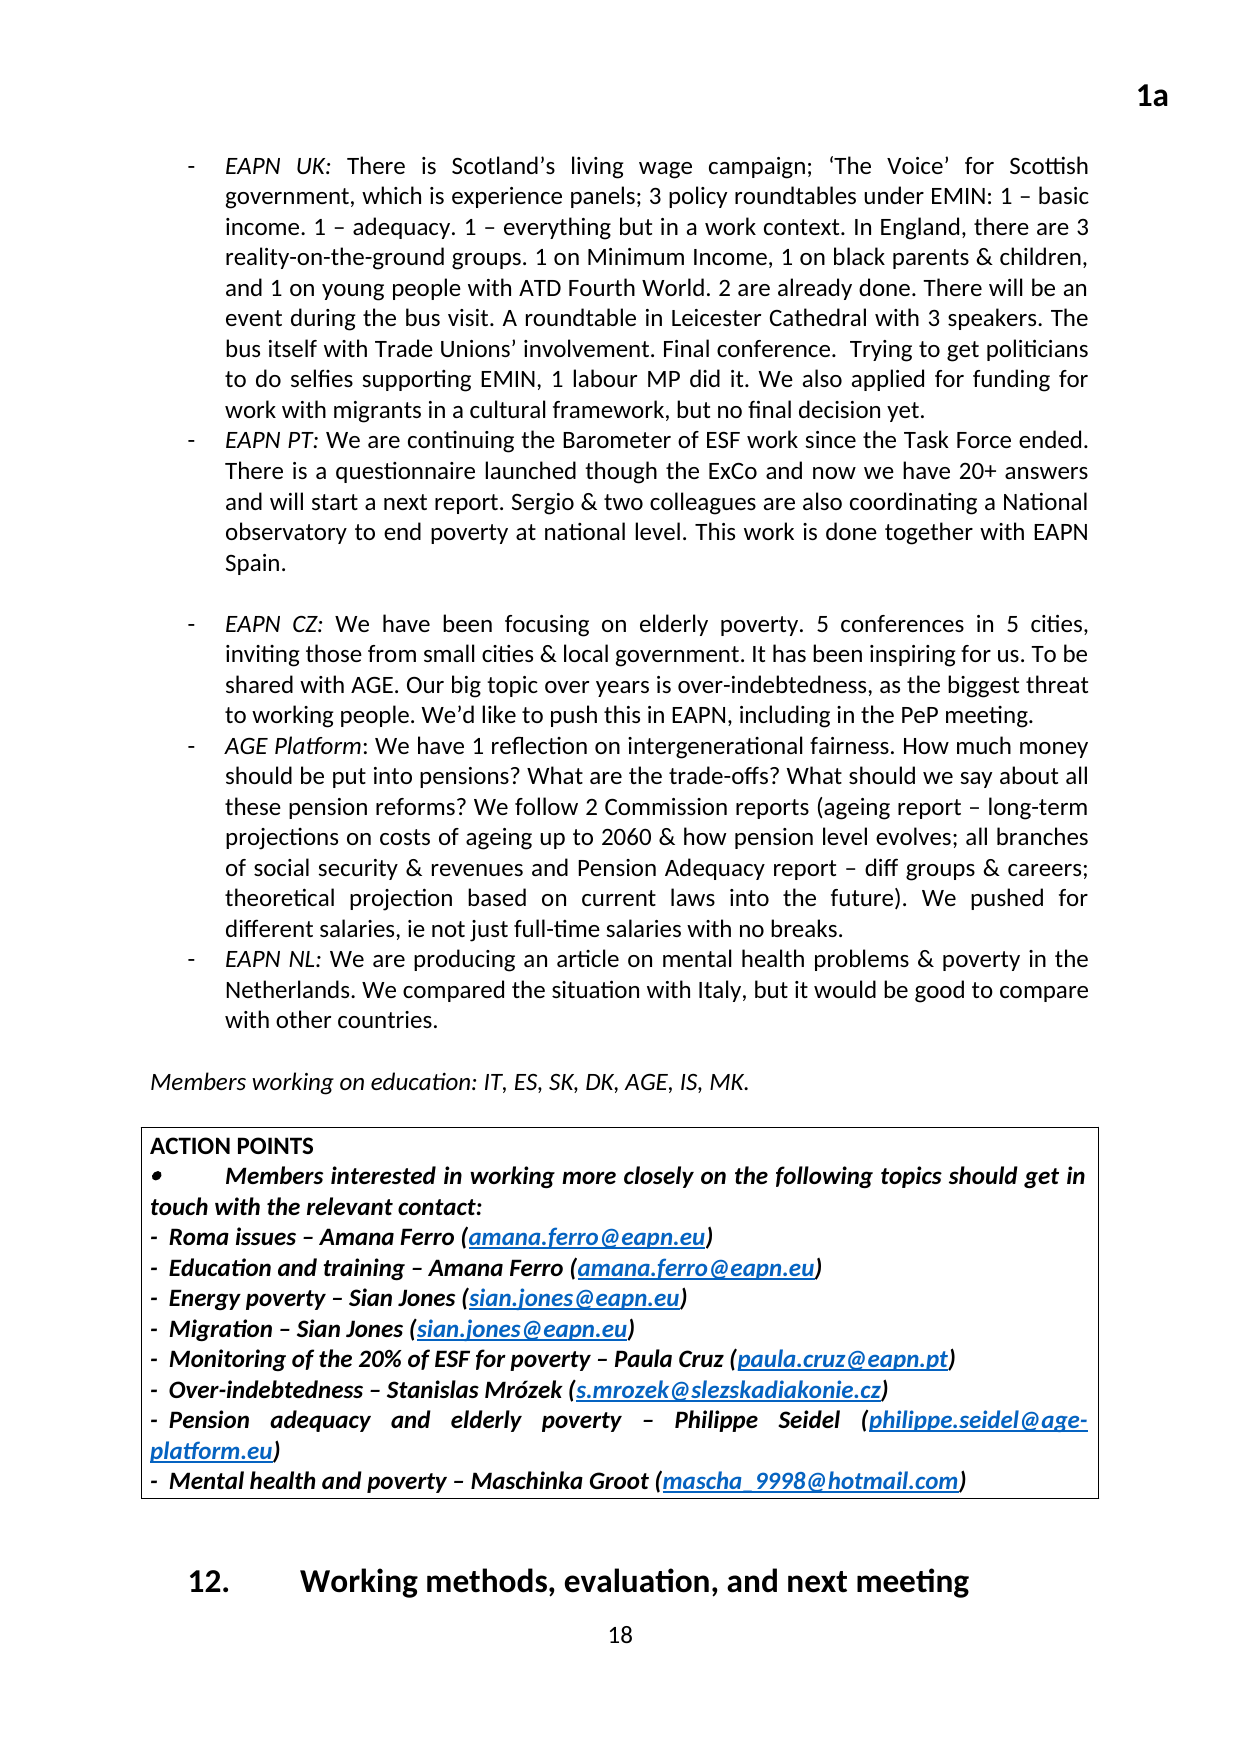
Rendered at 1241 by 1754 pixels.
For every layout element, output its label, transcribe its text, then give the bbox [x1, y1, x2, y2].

list EAPN PT: We are continuing the Barometer of ESF work since the Task Force ended. There is a questionnaire launched though the ExCo and now we have 20+ answers and will start a next report. Sergio & two colleagues are also coordinating a National observatory to end poverty at national level. This work is done together with EAPN Spain. [187, 425, 1090, 577]
list Mental health and poverty – Maschinka Groot (mascha_9998@hotmail.com) [142, 1462, 1098, 1498]
list Members interested in working more closely on the following topics should get in touch with the relevant contact: [150, 1160, 1090, 1221]
list AGE Platform: We have 1 reflection on intergenerational fairness. How much money should be put into pensions? What are the trade-offs? What should we say about all these pension reforms? We follow 2 Commission reports (ageing report – long-term projections on costs of ageing up to 2060 & how pension level evolves; all branches of social security & revenues and Pension Adequacy report – diff groups & careers; theoretical projection based on current laws into the future). We pushed for different salaries, ie not just full-time salaries with no breaks. [187, 730, 1090, 943]
list Energy poverty – Sian Jones (sian.jones@eapn.eu) [150, 1282, 1090, 1313]
list Working methods, evaluation, and next meeting [187, 1560, 1090, 1601]
list Pension adequacy and elderly poverty – Philippe Seidel (philippe.seidel@age-platform.eu) [150, 1404, 1090, 1462]
list EAPN UK: There is Scotland’s living wage campaign; ‘The Voice’ for Scottish government, which is experience panels; 3 policy roundtables under EMIN: 1 – basic income. 1 – adequacy. 1 – everything but in a work context. In England, there are 3 reality-on-the-ground groups. 1 on Minimum Income, 1 on black parents & children, and 1 on young people with ATD Fourth World. 2 are already done. There will be an event during the bus visit. A roundtable in Leicester Cathedral with 3 speakers. The bus itself with Trade Unions’ involvement. Final conference. Trying to get politicians to do selfies supporting EMIN, 1 labour MP did it. We also applied for funding for work with migrants in a cultural framework, but no final decision yet. [187, 150, 1090, 425]
list ACTION POINTS [142, 1128, 1098, 1160]
list Education and training – Amana Ferro (amana.ferro@eapn.eu) [150, 1252, 1090, 1282]
list EAPN NL: We are producing an article on mental health problems & poverty in the Netherlands. We compared the situation with Italy, but it would be good to compare with other countries. [187, 943, 1090, 1035]
list Roma issues – Amana Ferro (amana.ferro@eapn.eu) [150, 1221, 1090, 1252]
list Migration – Sian Jones (sian.jones@eapn.eu) [150, 1313, 1090, 1343]
text Members working on education: IT, ES, SK, DK, AGE, IS, MK. [150, 1066, 1090, 1096]
list Over-indebtedness – Stanislas Mrózek (s.mrozek@slezskadiakonie.cz) [150, 1374, 1090, 1404]
list Monitoring of the 20% of ESF for poverty – Paula Cruz (paula.cruz@eapn.pt) [150, 1343, 1090, 1374]
list EAPN CZ: We have been focusing on elderly poverty. 5 conferences in 5 cities, inviting those from small cities & local government. It has been inspiring for us. To be shared with AGE. Our big topic over years is over-indebtedness, as the biggest threat to working people. We’d like to push this in EAPN, including in the PeP meeting. [187, 608, 1090, 730]
